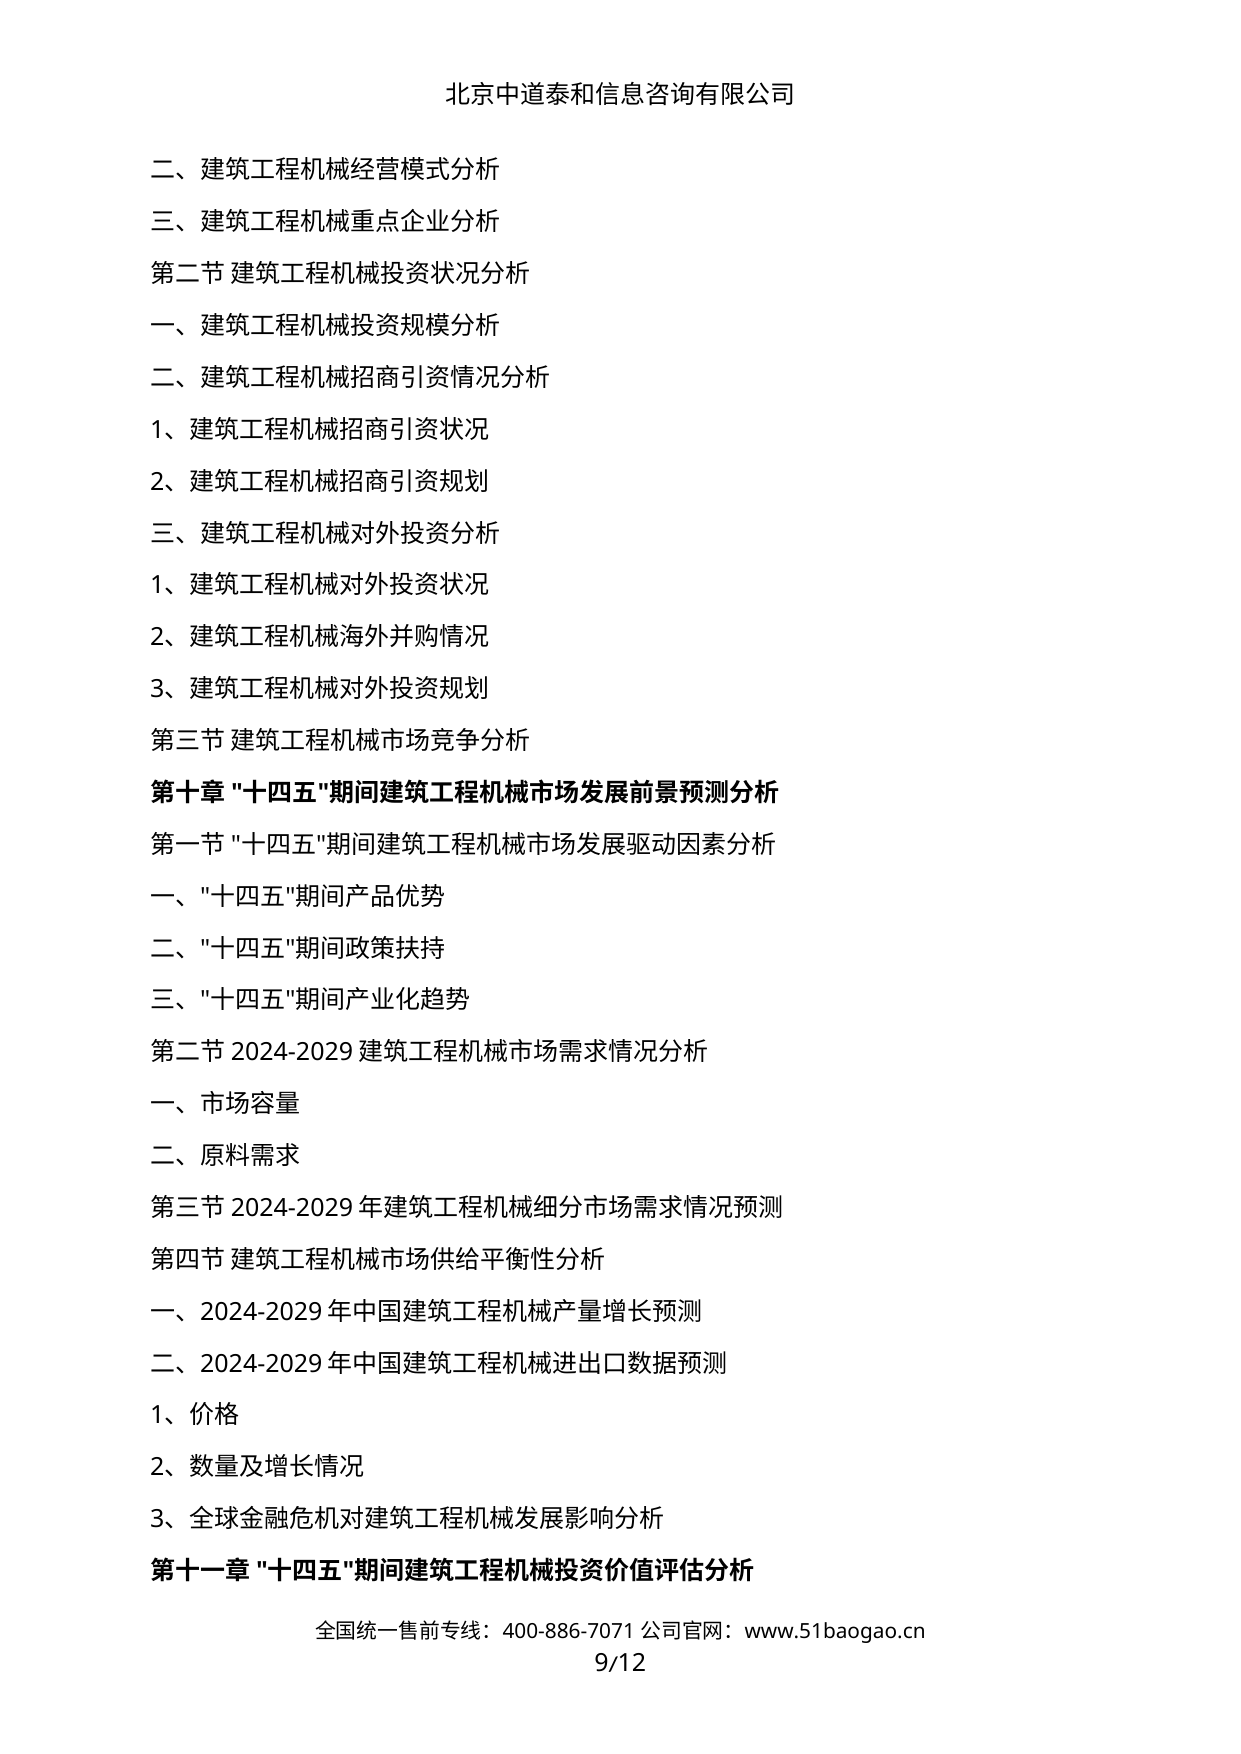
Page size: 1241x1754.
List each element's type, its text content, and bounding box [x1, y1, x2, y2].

text 一、2024-2029年中国建筑工程机械产量增长预测 [150, 1291, 1090, 1327]
text 1、价格 [150, 1395, 1090, 1431]
text 一、"十四五"期间产品优势 [150, 876, 1090, 912]
text 二、建筑工程机械招商引资情况分析 [150, 357, 1090, 394]
text 2、建筑工程机械海外并购情况 [150, 617, 1090, 653]
text 第十一章 "十四五"期间建筑工程机械投资价值评估分析 [150, 1551, 1090, 1587]
text 第三节 2024-2029年建筑工程机械细分市场需求情况预测 [150, 1187, 1090, 1224]
text 1、建筑工程机械对外投资状况 [150, 565, 1090, 601]
text 三、建筑工程机械对外投资分析 [150, 513, 1090, 549]
text 二、原料需求 [150, 1136, 1090, 1172]
text 三、"十四五"期间产业化趋势 [150, 980, 1090, 1016]
text 一、市场容量 [150, 1084, 1090, 1120]
text 3、建筑工程机械对外投资规划 [150, 669, 1090, 705]
text 二、"十四五"期间政策扶持 [150, 928, 1090, 964]
text 3、全球金融危机对建筑工程机械发展影响分析 [150, 1499, 1090, 1535]
text 第二节 2024-2029建筑工程机械市场需求情况分析 [150, 1032, 1090, 1068]
text 第三节 建筑工程机械市场竞争分析 [150, 721, 1090, 757]
text 2、建筑工程机械招商引资规划 [150, 461, 1090, 497]
text 第一节 "十四五"期间建筑工程机械市场发展驱动因素分析 [150, 824, 1090, 861]
text 第四节 建筑工程机械市场供给平衡性分析 [150, 1239, 1090, 1276]
text 三、建筑工程机械重点企业分析 [150, 202, 1090, 238]
text 第十章 "十四五"期间建筑工程机械市场发展前景预测分析 [150, 772, 1090, 809]
text 第二节 建筑工程机械投资状况分析 [150, 254, 1090, 290]
text 1、建筑工程机械招商引资状况 [150, 409, 1090, 446]
text 二、建筑工程机械经营模式分析 [150, 150, 1090, 186]
text 二、2024-2029年中国建筑工程机械进出口数据预测 [150, 1343, 1090, 1379]
text 2、数量及增长情况 [150, 1447, 1090, 1483]
text 一、建筑工程机械投资规模分析 [150, 306, 1090, 342]
